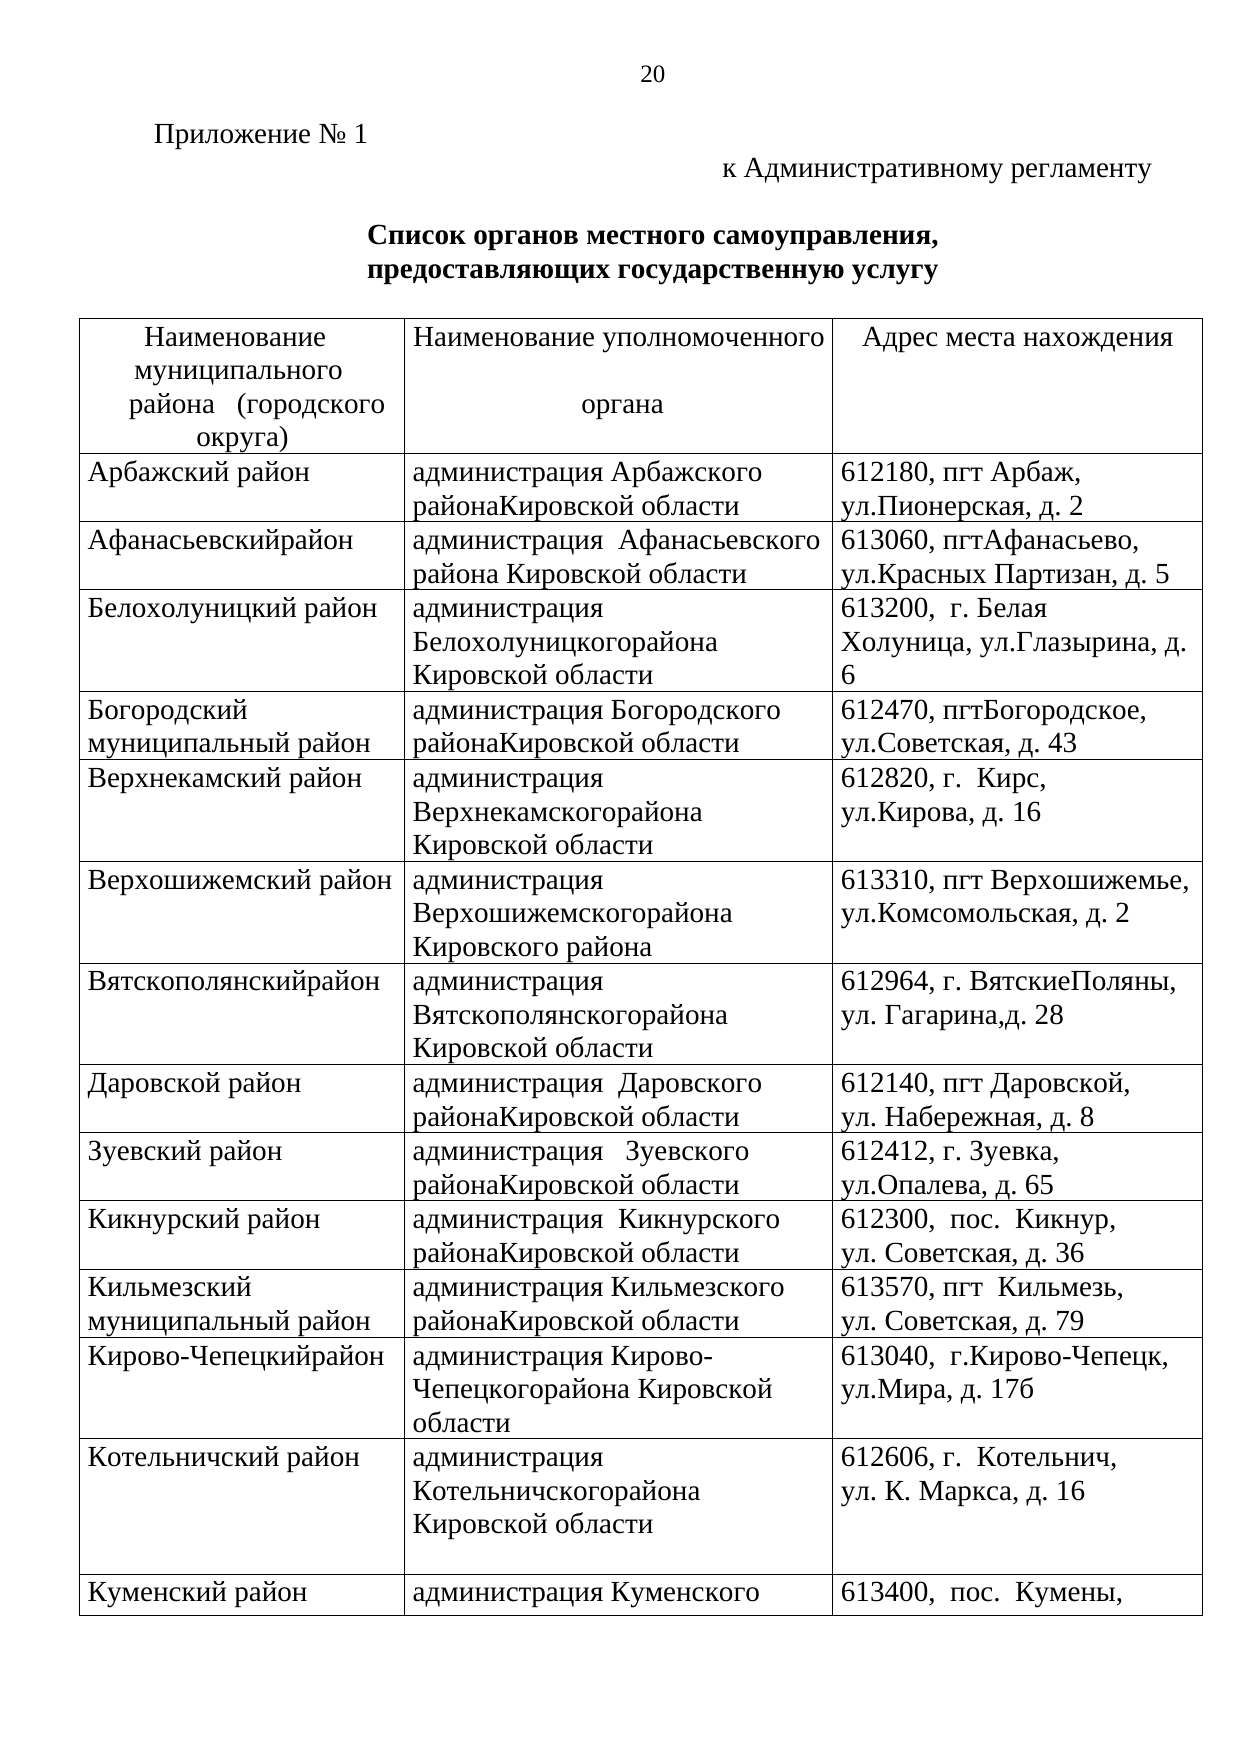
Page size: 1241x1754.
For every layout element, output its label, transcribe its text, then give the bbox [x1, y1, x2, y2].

text Список органов местного самоуправления, [153, 217, 1152, 251]
table_cell администрация Зуевского районаКировской области [405, 1133, 832, 1200]
table_cell администрация Кирово-Чепецкогорайона Кировской области [405, 1338, 832, 1438]
table_cell Котельничский район [80, 1439, 404, 1573]
table_header Наименование уполномоченного органа [405, 319, 832, 453]
table_cell администрация Белохолуницкогорайона Кировской области [405, 590, 832, 691]
table_cell 613310, пгт Верхошижемье, ул.Комсомольская, д. 2 [833, 862, 1202, 962]
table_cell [405, 1575, 832, 1615]
table_cell 612470, пгтБогородское, ул.Советская, д. 43 [833, 692, 1202, 759]
table_cell Зуевский район [80, 1133, 404, 1200]
table_cell Кирово-Чепецкийрайон [80, 1338, 404, 1438]
table_cell 612606, г. Котельнич, ул. К. Маркса, д. 16 [833, 1439, 1202, 1573]
table_cell 612964, г. ВятскиеПоляны, ул. Гагарина,д. 28 [833, 964, 1202, 1064]
table_cell Вятскополянскийрайон [80, 964, 404, 1064]
text Приложение № 1 [153, 117, 1152, 150]
text предоставляющих государственную услугу [153, 251, 1152, 284]
table_cell Куменский район [80, 1575, 404, 1615]
text к Административному регламенту [153, 150, 1152, 184]
table_cell 613060, пгтАфанасьево, ул.Красных Партизан, д. 5 [833, 522, 1202, 589]
table_cell администрация Богородского районаКировской области [405, 692, 832, 759]
table_cell 612300, пос. Кикнур, ул. Советская, д. 36 [833, 1201, 1202, 1268]
table_cell администрация Арбажского районаКировской области [405, 454, 832, 521]
table_cell 613400, пос. Кумены, ул. Кирова, д. 11 [833, 1575, 1202, 1615]
table_cell Верхнекамский район [80, 760, 404, 861]
table_header Наименование муниципального района (городского округа) [80, 319, 404, 453]
table_cell Верхошижемский район [80, 862, 404, 962]
table_cell администрация Верхнекамскогорайона Кировской области [405, 760, 832, 861]
table_cell администрация Кикнурского районаКировской области [405, 1201, 832, 1268]
table_cell 612412, г. Зуевка, ул.Опалева, д. 65 [833, 1133, 1202, 1200]
table_cell администрация Вятскополянскогорайона Кировской области [405, 964, 832, 1064]
table_cell Кикнурский район [80, 1201, 404, 1268]
table_cell Афанасьевскийрайон [80, 522, 404, 589]
table_cell 612820, г. Кирс, ул.Кирова, д. 16 [833, 760, 1202, 861]
table_cell администрация Кильмезского районаКировской области [405, 1270, 832, 1337]
table_cell 613040, г.Кирово-Чепецк, ул.Мира, д. 17б [833, 1338, 1202, 1438]
table_cell Даровской район [80, 1065, 404, 1132]
table_cell Арбажский район [80, 454, 404, 521]
table_cell 613200, г. Белая Холуница, ул.Глазырина, д. 6 [833, 590, 1202, 691]
table_cell 612180, пгт Арбаж, ул.Пионерская, д. 2 [833, 454, 1202, 521]
table_cell Кильмезский муниципальный район [80, 1270, 404, 1337]
table_cell администрация Афанасьевского района Кировской области [405, 522, 832, 589]
table_header Адрес места нахождения [833, 319, 1202, 453]
table_cell 613570, пгт Кильмезь, ул. Советская, д. 79 [833, 1270, 1202, 1337]
table_cell Белохолуницкий район [80, 590, 404, 691]
table_cell Богородский муниципальный район [80, 692, 404, 759]
table_cell администрация Котельничскогорайона Кировской области [405, 1439, 832, 1573]
table_cell администрация Даровского районаКировской области [405, 1065, 832, 1132]
table_cell администрация Верхошижемскогорайона Кировского района [405, 862, 832, 962]
table_cell 612140, пгт Даровской, ул. Набережная, д. 8 [833, 1065, 1202, 1132]
